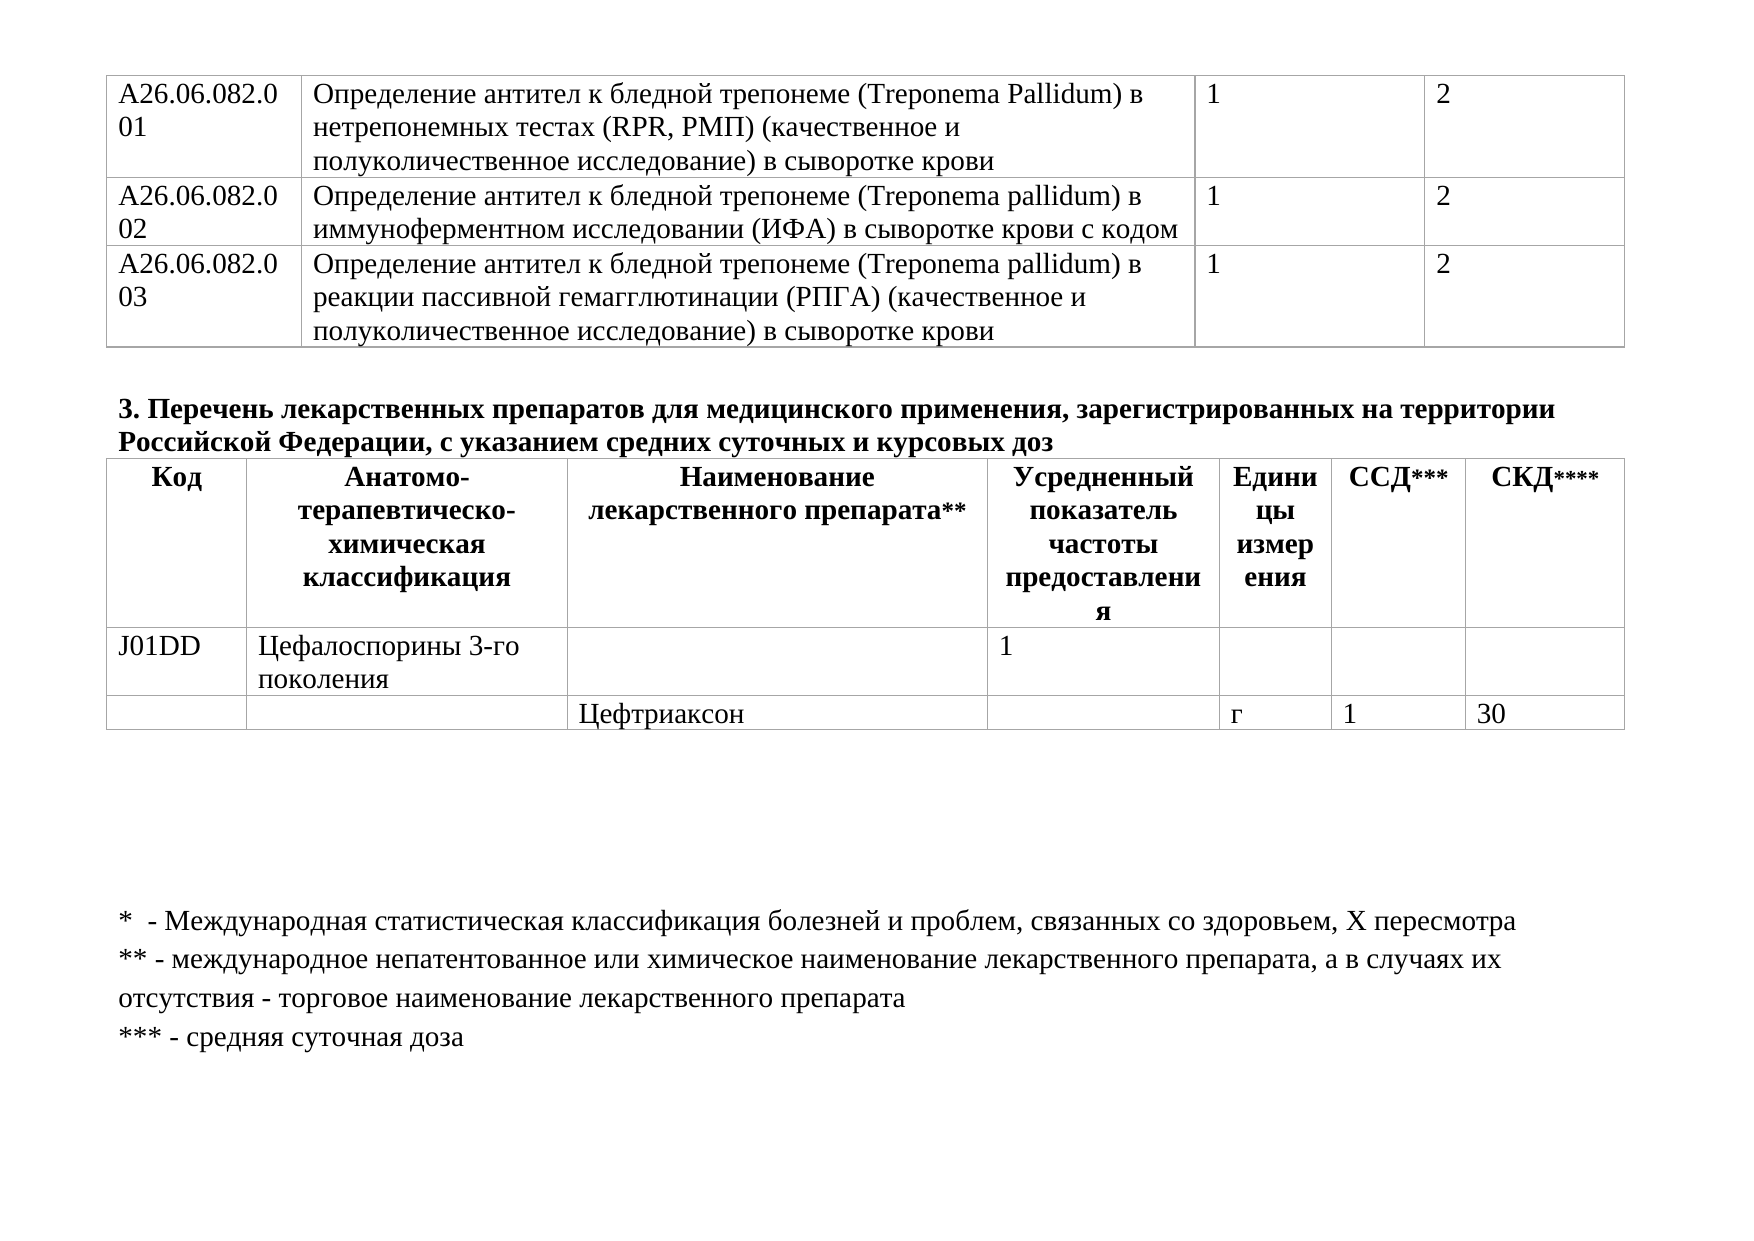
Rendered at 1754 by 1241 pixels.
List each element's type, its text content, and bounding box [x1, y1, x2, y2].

table_header Усредненный показатель частоты предоставления [988, 459, 1219, 627]
text 3. Перечень лекарственных препаратов для медицинского применения, зарегистрированных на территории Российской Федерации, с указанием средних суточных и курсовых доз [118, 391, 1636, 458]
table_cell 1 [1332, 696, 1465, 729]
table_cell [1332, 628, 1465, 695]
table_cell 2 [1425, 246, 1624, 346]
table_cell [1220, 628, 1331, 695]
table_header Код [107, 459, 246, 627]
table_cell [988, 696, 1219, 729]
table_cell Определение антител к бледной трепонеме (Treponema pallidum) в иммуноферментном исследовании (ИФА) в сыворотке крови с кодом [302, 178, 1194, 245]
text *** - средняя суточная доза [118, 1019, 1636, 1052]
table_header Единицы измерения [1220, 459, 1331, 627]
table_cell 2 [1425, 178, 1624, 245]
table_cell Цефалоспорины 3-го поколения [247, 628, 567, 695]
table_cell 1 [1196, 76, 1424, 177]
table_cell Определение антител к бледной трепонеме (Treponema Pallidum) в нетрепонемных тестах (RPR, РМП) (качественное и полуколичественное исследование) в сыворотке крови [302, 76, 1194, 177]
table_header СКД**** [1466, 459, 1624, 627]
table_header Наименование лекарственного препарата** [568, 459, 987, 627]
table_cell 1 [1196, 246, 1424, 346]
table_cell Цефтриаксон [568, 696, 987, 729]
table_cell [107, 696, 246, 729]
table_cell 1 [988, 628, 1219, 695]
table_header ССД*** [1332, 459, 1465, 627]
table_cell 30 [1466, 696, 1624, 729]
table_cell A26.06.082.003 [107, 246, 301, 346]
table_cell [1466, 628, 1624, 695]
table_cell A26.06.082.002 [107, 178, 301, 245]
table_header Анатомо-терапевтическо-химическая классификация [247, 459, 567, 627]
table_cell A26.06.082.001 [107, 76, 301, 177]
table_cell J01DD [107, 628, 246, 695]
text ** - международное непатентованное или химическое наименование лекарственного препарата, а в случаях их отсутствия - торговое наименование лекарственного препарата [118, 942, 1636, 1014]
table_cell 2 [1425, 76, 1624, 177]
table_cell 1 [1196, 178, 1424, 245]
table_cell [247, 696, 567, 729]
table_cell [568, 628, 987, 695]
table_cell г [1220, 696, 1331, 729]
table_cell Определение антител к бледной трепонеме (Treponema pallidum) в реакции пассивной гемагглютинации (РПГА) (качественное и полуколичественное исследование) в сыворотке крови [302, 246, 1194, 346]
text * - Международная статистическая классификация болезней и проблем, связанных со здоровьем, Х пересмотра [118, 903, 1636, 937]
